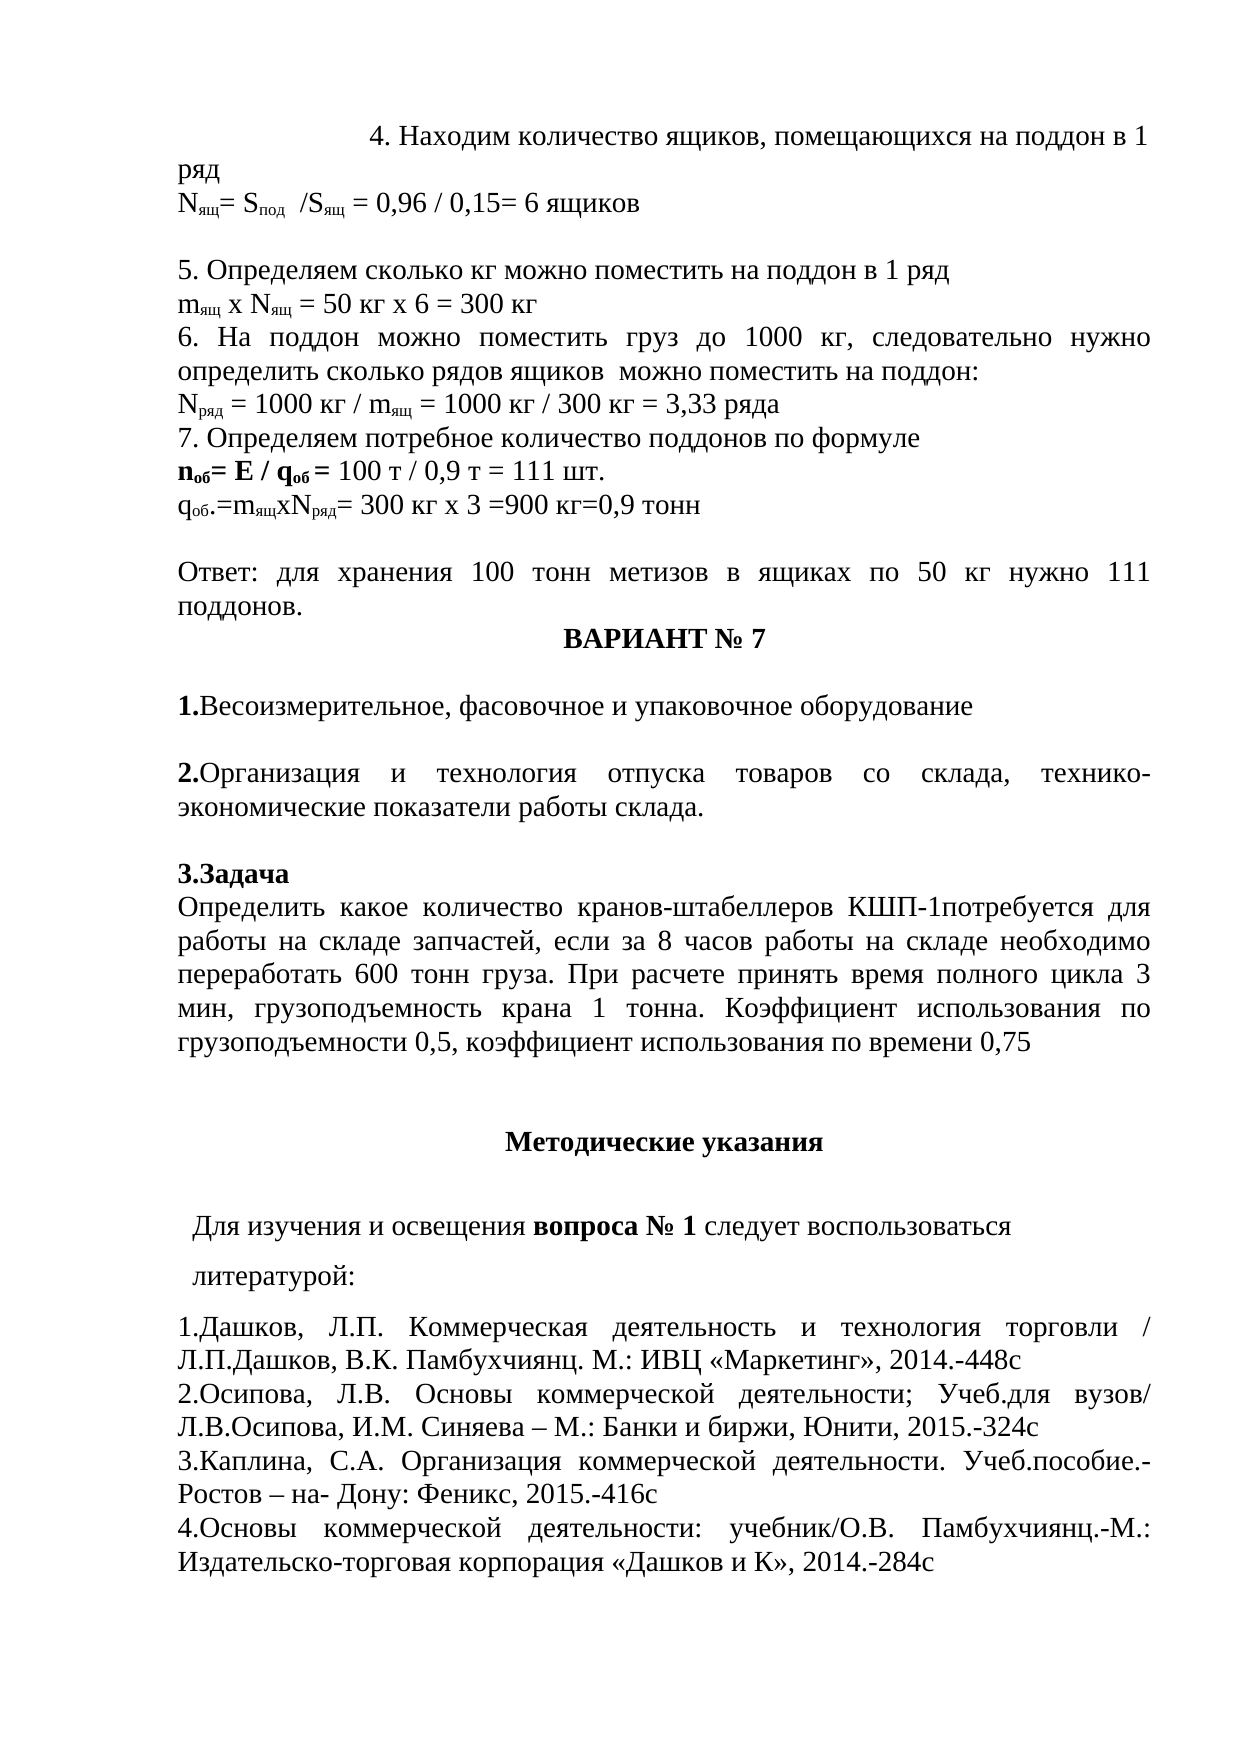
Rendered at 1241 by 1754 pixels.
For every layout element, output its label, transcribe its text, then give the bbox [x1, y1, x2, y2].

text Методические указания [177, 1124, 1152, 1158]
text 3.Задача [177, 856, 1152, 889]
text nоб= Е / qоб = 100 т / 0,9 т = 111 шт. [177, 453, 1152, 487]
text mящ х Nящ = х 6 = [177, 286, 1152, 319]
text Nряд = / mящ = / = 3,33 ряда [177, 386, 1152, 420]
text 2.Осипова, Л.В. Основы коммерческой деятельности; Учеб.для вузов/ Л.В.Осипова, И.М. Синяева – М.: Банки и биржи, Юнити, 2015.-324с [177, 1376, 1152, 1443]
text qоб.=mящхNряд= х 3 =900 кг=0,9 тонн [177, 487, 1152, 521]
text 6. На поддон можно поместить груз до , следовательно нужно определить сколько рядов ящиков можно поместить на поддон: [177, 319, 1152, 386]
text ВАРИАНТ № 7 [177, 621, 1152, 655]
text 1.Весоизмерительное, фасовочное и упаковочное оборудование [177, 688, 1152, 722]
text 4. Находим количество ящиков, помещающихся на поддон в 1 ряд [177, 118, 1152, 185]
text 2.Организация и технология отпуска товаров со склада, технико-экономические показатели работы склада. [177, 755, 1152, 822]
text Для изучения и освещения вопроса № 1 следует воспользоваться литературой: [192, 1208, 1152, 1292]
text 4.Основы коммерческой деятельности: учебник/О.В. Памбухчиянц.-М.: Издательско-торговая корпорация «Дашков и К», 2014.-284с [177, 1510, 1152, 1577]
text 1.Дашков, Л.П. Коммерческая деятельность и технология торговли / Л.П.Дашков, В.К. Памбухчиянц. М.: ИВЦ «Маркетинг», 2014.-448с [177, 1309, 1152, 1376]
text 5. Определяем сколько кг можно поместить на поддон в 1 ряд [177, 252, 1152, 286]
text 7. Определяем потребное количество поддонов по формуле [177, 420, 1152, 453]
text 3.Каплина, С.А. Организация коммерческой деятельности. Учеб.пособие.- Ростов – на- Дону: Феникс, 2015.-416с [177, 1443, 1152, 1510]
text Nящ= Sпод /Sящ = 0,96 / 0,15= 6 ящиков [177, 185, 1152, 219]
text Определить какое количество кранов-штабеллеров КШП-1потребуется для работы на складе запчастей, если за 8 часов работы на складе необходимо переработать 600 тонн груза. При расчете принять время полного цикла 3 мин, грузоподъемность крана 1 тонна. Коэффициент использования по грузоподъемности 0,5, коэффициент использования по времени 0,75 [177, 889, 1152, 1057]
text Ответ: для хранения 100 тонн метизов в ящиках по нужно 111 поддонов. [177, 554, 1152, 621]
